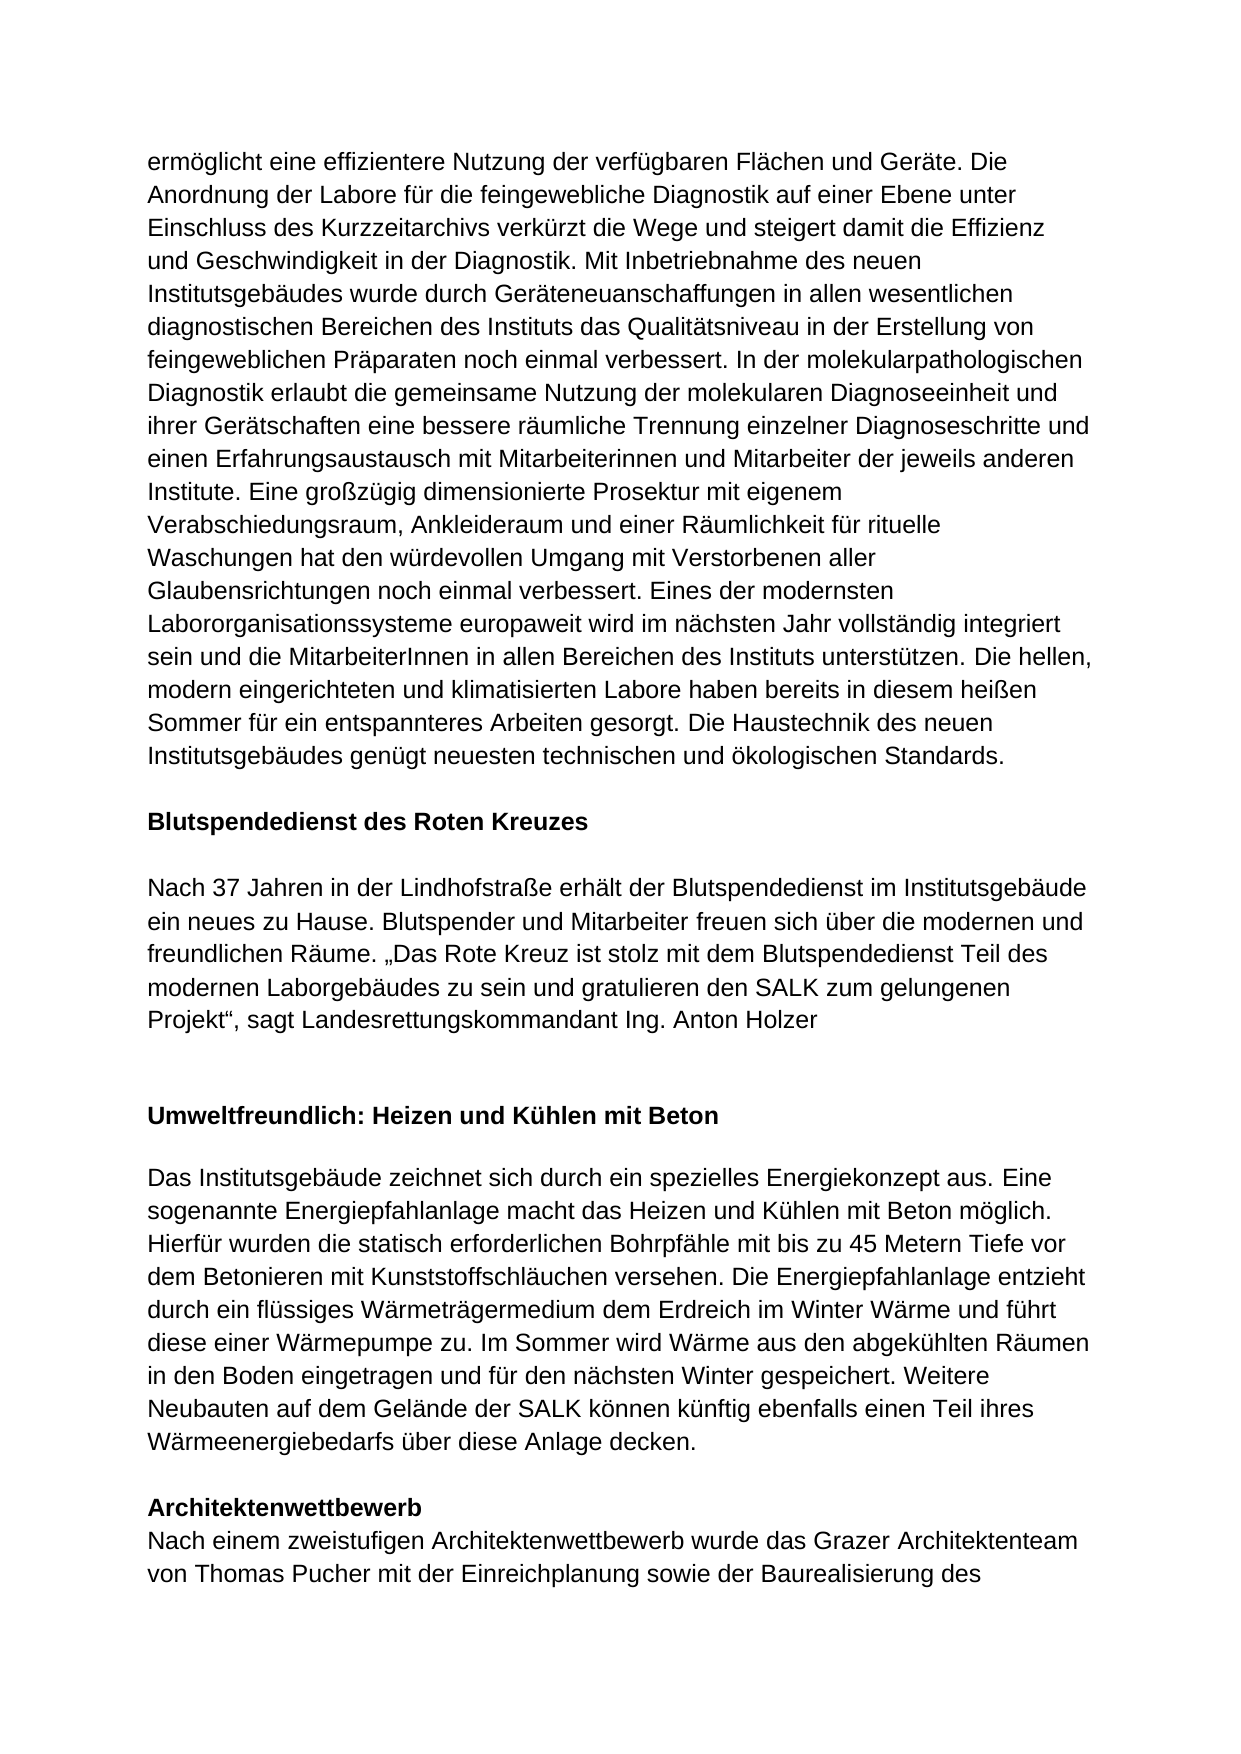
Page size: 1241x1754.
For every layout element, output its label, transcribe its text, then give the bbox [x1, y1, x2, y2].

text Umweltfreundlich: Heizen und Kühlen mit Beton [147, 1101, 1093, 1129]
text Das Institutsgebäude zeichnet sich durch ein spezielles Energiekonzept aus. Eine sogenannte Energiepfahlanlage macht das Heizen und Kühlen mit Beton möglich. Hierfür wurden die statisch erforderlichen Bohrpfähle mit bis zu 45 Metern Tiefe vor dem Betonieren mit Kunststoffschläuchen versehen. Die Energiepfahlanlage entzieht durch ein flüssiges Wärmeträgermedium dem Erdreich im Winter Wärme und führt diese einer Wärmepumpe zu. Im Sommer wird Wärme aus den abgekühlten Räumen in den Boden eingetragen und für den nächsten Winter gespeichert. Weitere Neubauten auf dem Gelände der SALK können künftig ebenfalls einen Teil ihres Wärmeenergiebedarfs über diese Anlage decken. [147, 1163, 1093, 1456]
text Architektenwettbewerb [147, 1493, 1093, 1522]
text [147, 147, 1093, 770]
text Blutspendedienst des Roten Kreuzes [147, 807, 1093, 836]
text Nach 37 Jahren in der Lindhofstraße erhält der Blutspendedienst im Institutsgebäude ein neues zu Hause. Blutspender und Mitarbeiter freuen sich über die modernen und freundlichen Räume. „Das Rote Kreuz ist stolz mit dem Blutspendedienst Teil des modernen Laborgebäudes zu sein und gratulieren den SALK zum gelungenen Projekt“, sagt Landesrettungskommandant Ing. Anton Holzer [147, 873, 1093, 1034]
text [147, 1526, 1093, 1588]
